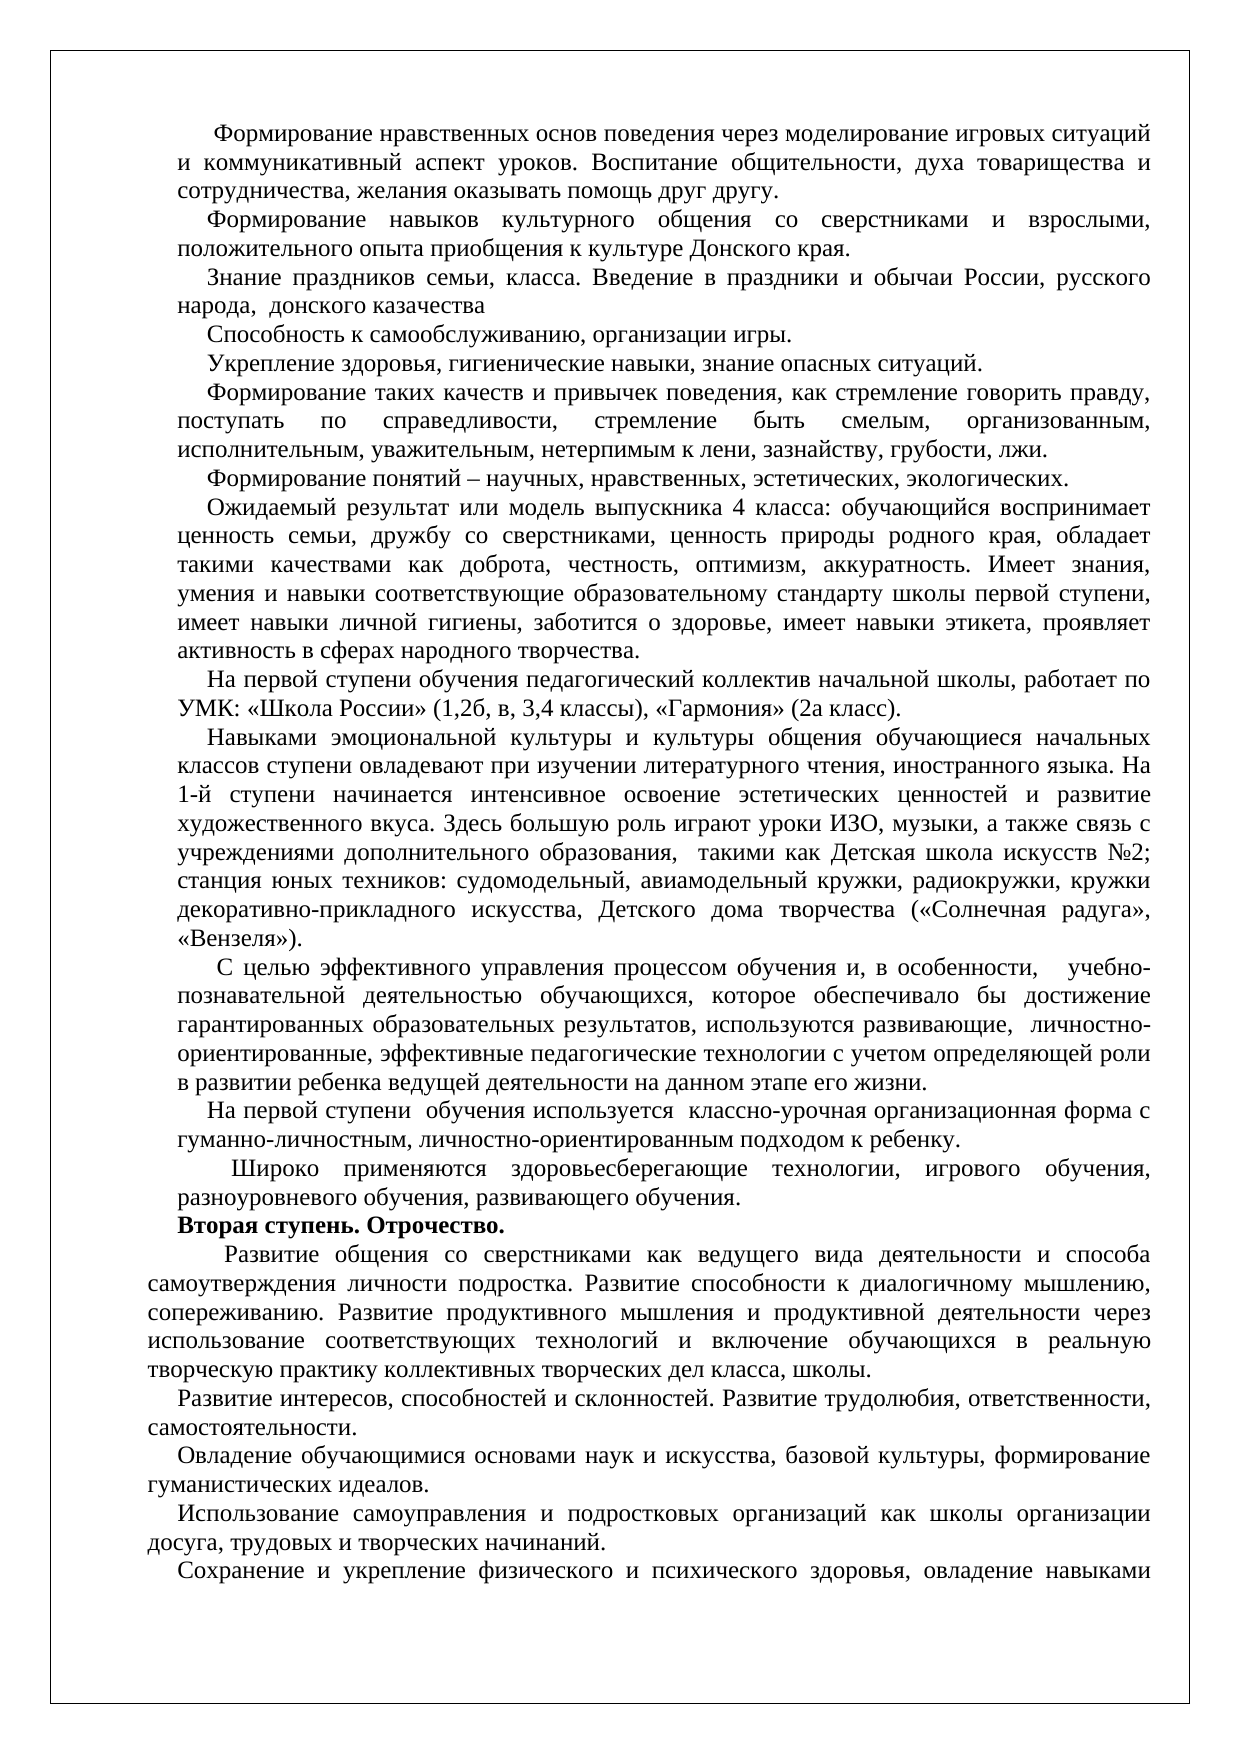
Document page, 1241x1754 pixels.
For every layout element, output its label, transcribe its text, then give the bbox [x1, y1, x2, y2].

text Укрепление здоровья, гигиенические навыки, знание опасных ситуаций. [177, 348, 1152, 377]
text Вторая ступень. Отрочество. [147, 1211, 1152, 1239]
text На первой ступени обучения педагогический коллектив начальной школы, работает по УМК: «Школа России» (1,2б, в, 3,4 классы), «Гармония» (2а класс). [177, 664, 1152, 722]
text Широко применяются здоровьесберегающие технологии, игрового обучения, разноуровневого обучения, развивающего обучения. [177, 1153, 1152, 1211]
text Способность к самообслуживанию, организации игры. [177, 319, 1152, 348]
text Формирование нравственных основ поведения через моделирование игровых ситуаций и коммуникативный аспект уроков. Воспитание общительности, духа товарищества и сотрудничества, желания оказывать помощь друг другу. [177, 118, 1152, 204]
text Развитие интересов, способностей и склонностей. Развитие трудолюбия, ответственности, самостоятельности. [147, 1383, 1152, 1441]
text Формирование навыков культурного общения со сверстниками и взрослыми, положительного опыта приобщения к культуре Донского края. [177, 204, 1152, 262]
text Навыками эмоциональной культуры и культуры общения обучающиеся начальных классов ступени овладевают при изучении литературного чтения, иностранного языка. На 1-й ступени начинается интенсивное освоение эстетических ценностей и развитие художественного вкуса. Здесь большую роль играют уроки ИЗО, музыки, а также связь с учреждениями дополнительного образования, такими как Детская школа искусств №2; станция юных техников: судомодельный, авиамодельный кружки, радиокружки, кружки декоративно-прикладного искусства, Детского дома творчества («Солнечная радуга», «Вензеля»). [177, 722, 1152, 952]
text Знание праздников семьи, класса. Введение в праздники и обычаи России, русского народа, донского казачества [177, 262, 1152, 319]
text Ожидаемый результат или модель выпускника 4 класса: обучающийся воспринимает ценность семьи, дружбу со сверстниками, ценность природы родного края, обладает такими качествами как доброта, честность, оптимизм, аккуратность. Имеет знания, умения и навыки соответствующие образовательному стандарту школы первой ступени, имеет навыки личной гигиены, заботится о здоровье, имеет навыки этикета, проявляет активность в сферах народного творчества. [177, 492, 1152, 664]
text С целью эффективного управления процессом обучения и, в особенности, учебно-познавательной деятельностью обучающихся, которое обеспечивало бы достижение гарантированных образовательных результатов, используются развивающие, личностно-ориентированные, эффективные педагогические технологии с учетом определяющей роли в развитии ребенка ведущей деятельности на данном этапе его жизни. [177, 952, 1152, 1096]
text Использование самоуправления и подростковых организаций как школы организации досуга, трудовых и творческих начинаний. [147, 1498, 1152, 1556]
text Овладение обучающимися основами наук и искусства, базовой культуры, формирование гуманистических идеалов. [147, 1441, 1152, 1498]
text Развитие общения со сверстниками как ведущего вида деятельности и способа самоутверждения личности подростка. Развитие способности к диалогичному мышлению, сопереживанию. Развитие продуктивного мышления и продуктивной деятельности через использование соответствующих технологий и включение обучающихся в реальную творческую практику коллективных творческих дел класса, школы. [147, 1239, 1152, 1383]
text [147, 1556, 1152, 1584]
text Формирование понятий – научных, нравственных, эстетических, экологических. [177, 463, 1152, 492]
text На первой ступени обучения используется классно-урочная организационная форма с гуманно-личностным, личностно-ориентированным подходом к ребенку. [177, 1096, 1152, 1153]
text Формирование таких качеств и привычек поведения, как стремление говорить правду, поступать по справедливости, стремление быть смелым, организованным, исполнительным, уважительным, нетерпимым к лени, зазнайству, грубости, лжи. [177, 377, 1152, 463]
